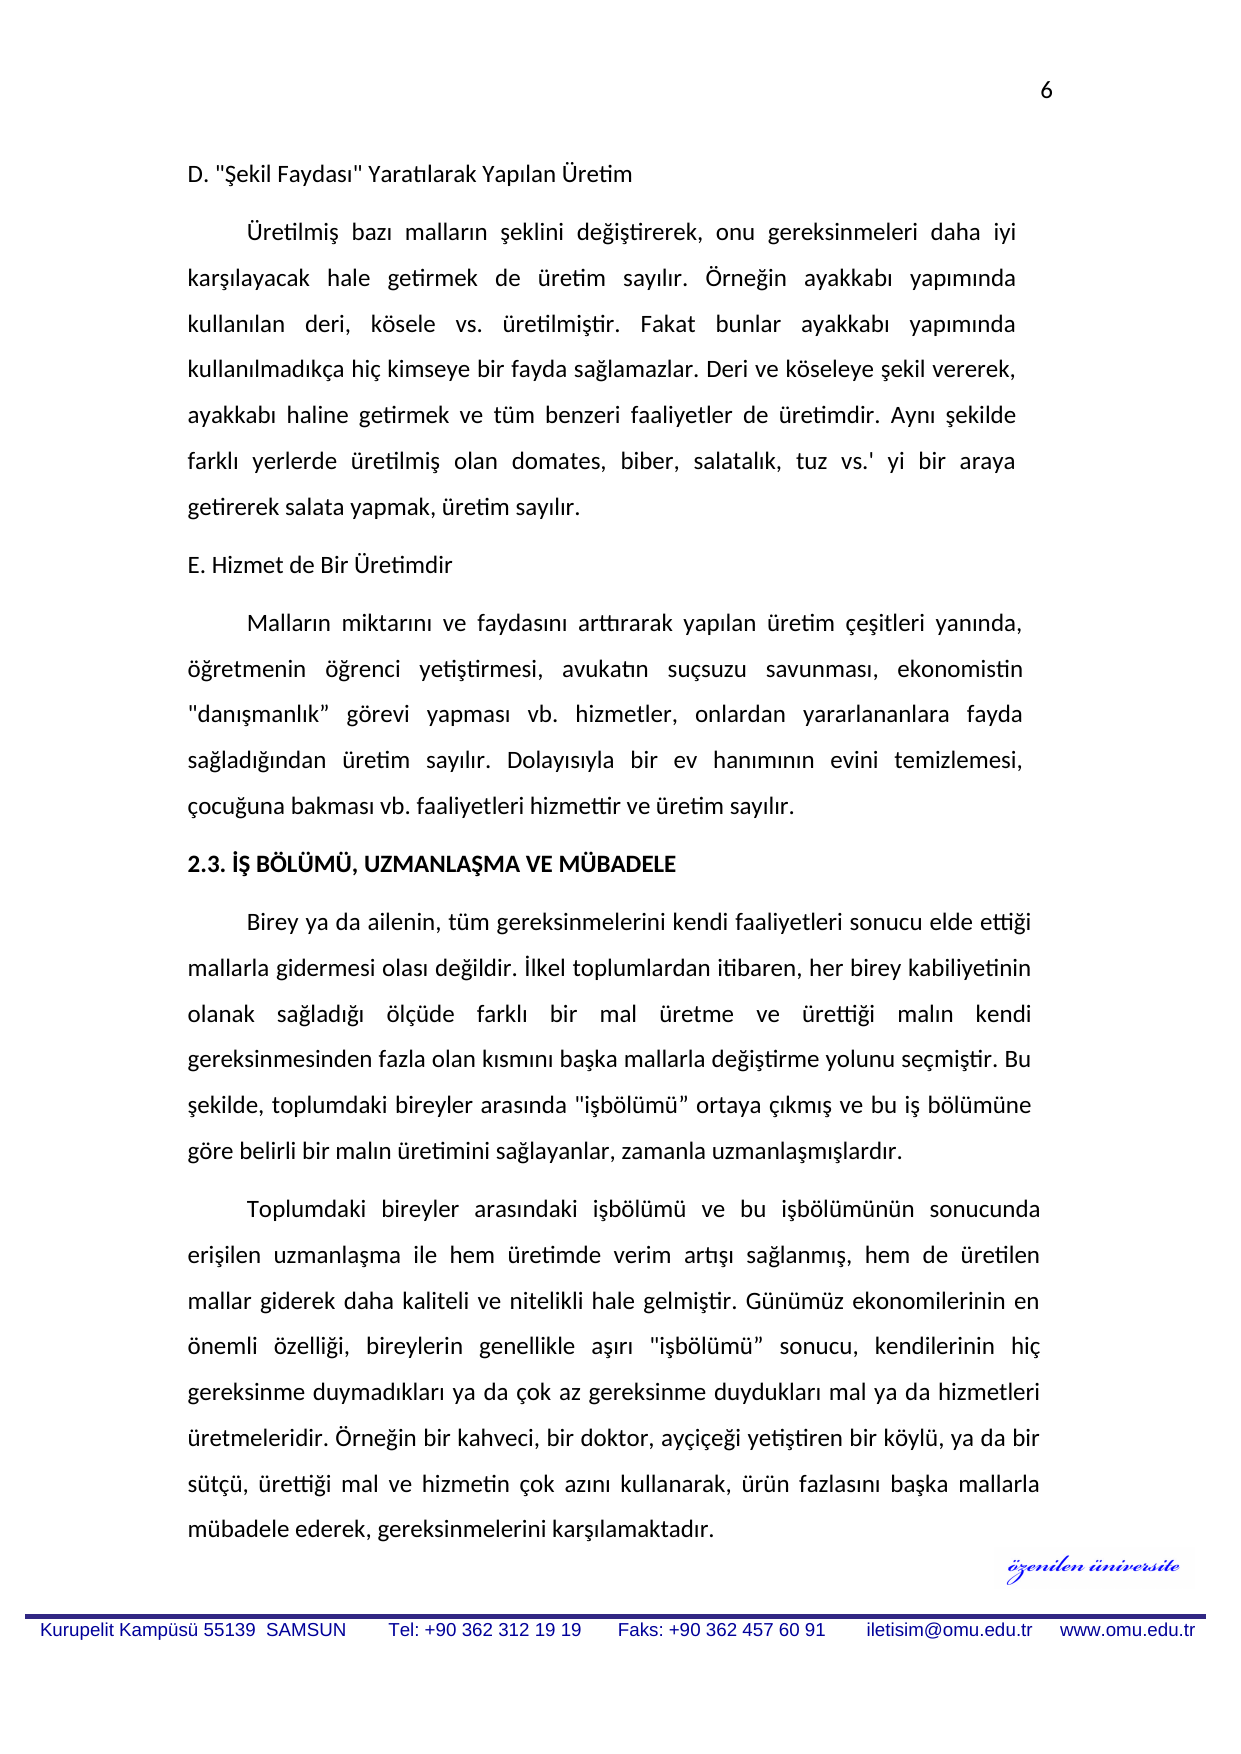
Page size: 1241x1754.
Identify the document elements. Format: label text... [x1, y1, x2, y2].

text E. Hizmet de Bir Üretimdir [187, 549, 1053, 579]
picture [993, 1547, 1196, 1589]
text 2.3. İŞ BÖLÜMÜ, UZMANLAŞMA VE MÜBADELE [187, 848, 1053, 879]
text Üretilmiş bazı malların şeklini değiştirerek, onu gereksinmeleri daha iyi karşılayacak hale getirmek de üretim sayılır. Örneğin ayakkabı yapımında kullanılan deri, kösele vs. üretilmiştir. Fakat bunlar ayakkabı yapımında kullanılmadıkça hiç kimseye bir fayda sağlamazlar. Deri ve köseleye şekil vererek, ayakkabı haline getirmek ve tüm benzeri faaliyetler de üretimdir. Aynı şekilde farklı yerlerde üretilmiş olan domates, biber, salatalık, tuz vs.' yi bir araya getirerek salata yapmak, üretim sayılır. [187, 216, 1017, 521]
text Toplumdaki bireyler arasındaki işbölümü ve bu işbölümünün sonucunda erişilen uzmanlaşma ile hem üretimde verim artışı sağlanmış, hem de üretilen mallar giderek daha kaliteli ve nitelikli hale gelmiştir. Günümüz ekonomilerinin en önemli özelliği, bireylerin genellikle aşırı "işbölümü” sonucu, kendilerinin hiç gereksinme duymadıkları ya da çok az gereksinme duydukları mal ya da hizmetleri üretmeleridir. Örneğin bir kahveci, bir doktor, ayçiçeği yetiştiren bir köylü, ya da bir sütçü, ürettiği mal ve hizmetin çok azını kullanarak, ürün fazlasını başka mallarla mübadele ederek, gereksinmelerini karşılamaktadır. [187, 1193, 1042, 1544]
text Birey ya da ailenin, tüm gereksinmelerini kendi faaliyetleri sonucu elde ettiği mallarla gidermesi olası değildir. İlkel toplumlardan itibaren, her birey kabiliyetinin olanak sağladığı ölçüde farklı bir mal üretme ve ürettiği malın kendi gereksinmesinden fazla olan kısmını başka mallarla değiştirme yolunu seçmiştir. Bu şekilde, toplumdaki bireyler arasında "işbölümü” ortaya çıkmış ve bu iş bölümüne göre belirli bir malın üretimini sağlayanlar, zamanla uzmanlaşmışlardır. [187, 906, 1033, 1166]
text Malların miktarını ve faydasını arttırarak yapılan üretim çeşitleri yanında, öğretmenin öğrenci yetiştirmesi, avukatın suçsuzu savunması, ekonomistin "danışmanlık” görevi yapması vb. hizmetler, onlardan yararlananlara fayda sağladığından üretim sayılır. Dolayısıyla bir ev hanımının evini temizlemesi, çocuğuna bakması vb. faaliyetleri hizmettir ve üretim sayılır. [187, 607, 1024, 821]
text D. "Şekil Faydası" Yaratılarak Yapılan Üretim [187, 158, 1053, 188]
